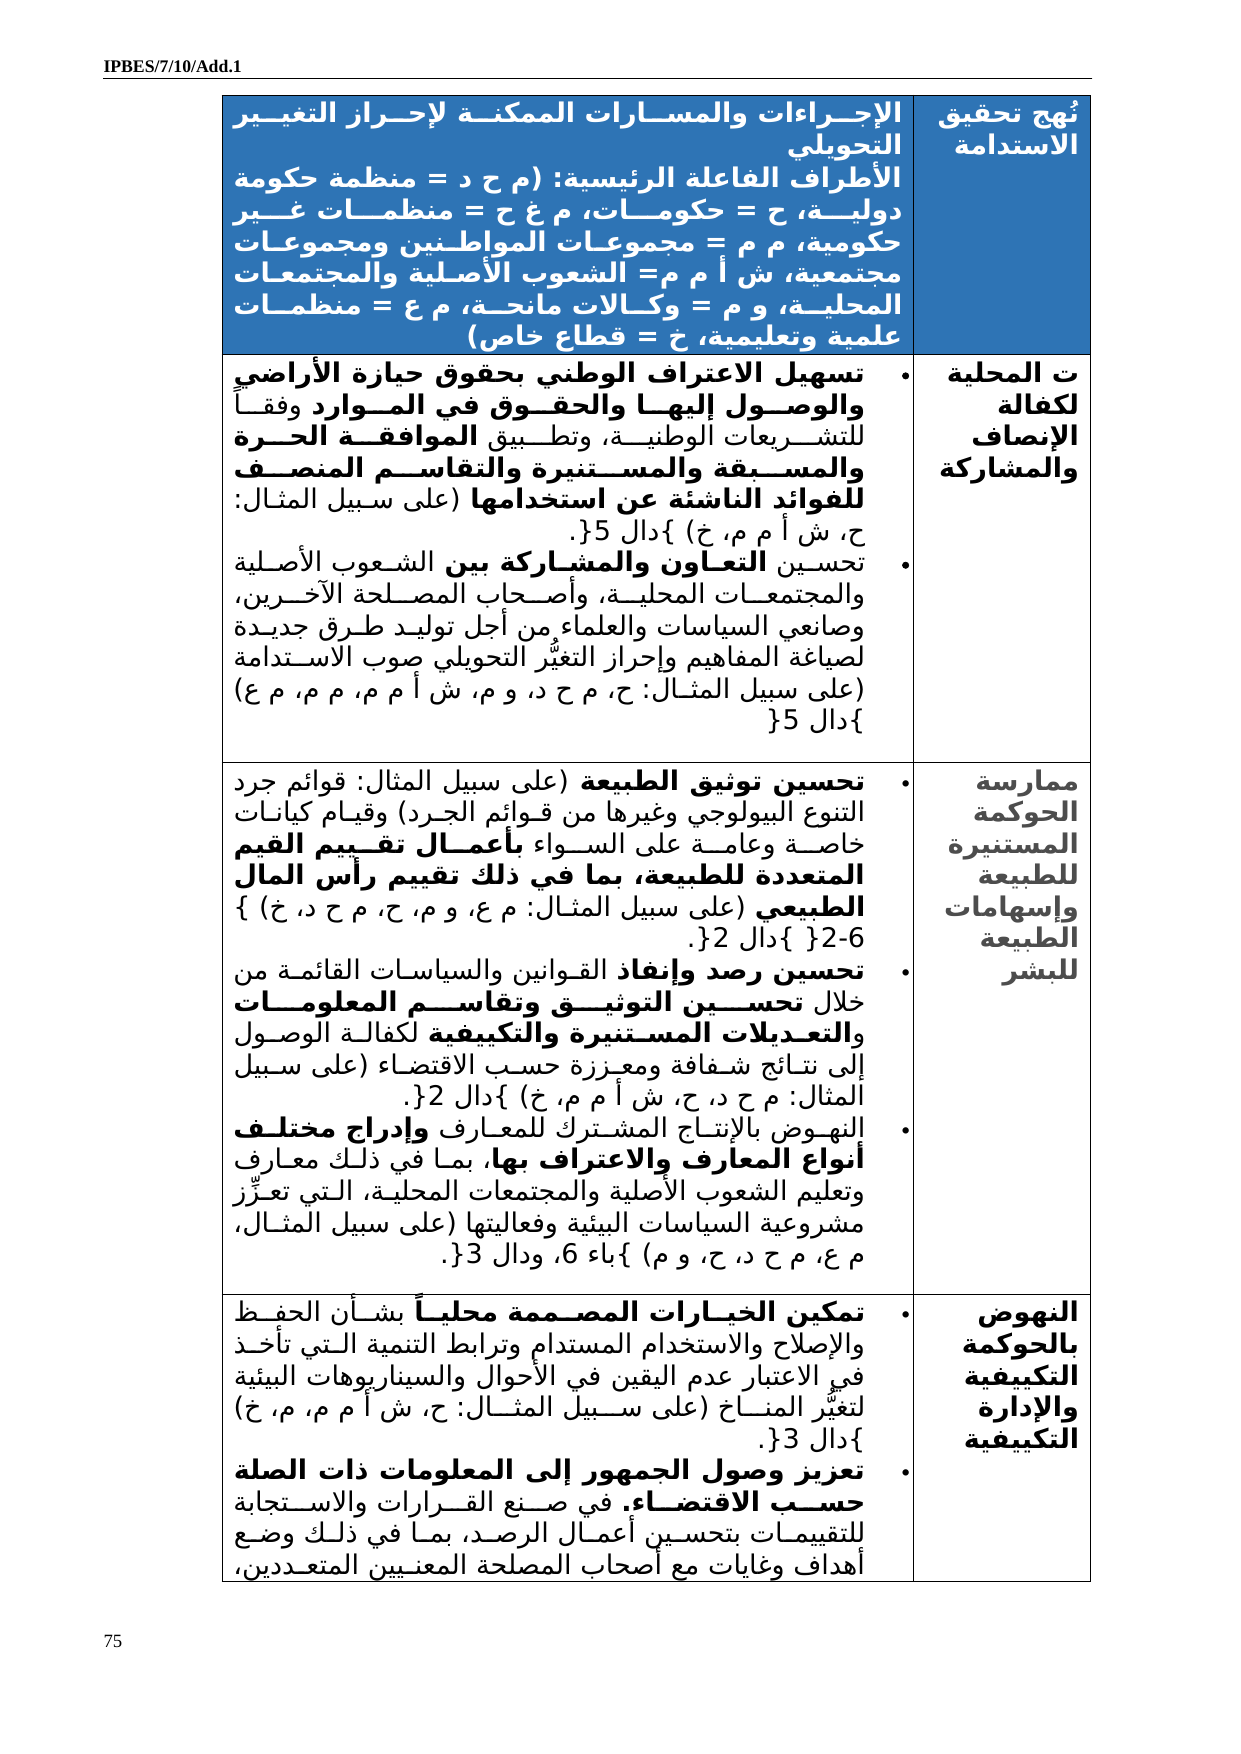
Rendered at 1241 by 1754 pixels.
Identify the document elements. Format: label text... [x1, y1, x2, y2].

table_cell تحسين توثيق الطبيعة (على سبيل المثال: قوائم جرد التنوع البيولوجي وغيرها من قوائم الجرد) وقيام كيانات خاصة وعامة على السواء بأعمال تقييم القيم المتعددة للطبيعة، بما في ذلك تقييم رأس المال الطبيعي (على سبيل المثال: م ع، و م، ح، م ح د، خ) }6-2{ }دال 2{. تحسين رصد وإنفاذ القوانين والسياسات القائمة من خلال تحسين التوثيق وتقاسم المعلومات والتعديلات المستنيرة والتكييفية لكفالة الوصول إلى نتائج شفافة ومعززة حسب الاقتضاء (على سبيل المثال: م ح د، ح، ش أ م م، خ) }دال 2{. النهوض بالإنتاج المشترك للمعارف وإدراج مختلف أنواع المعارف والاعتراف بها، بما في ذلك معارف وتعليم الشعوب الأصلية والمجتمعات المحلية، التي تعزِّز مشروعية السياسات البيئية وفعاليتها (على سبيل المثال، م ع، م ح د، ح، و م) }باء 6، ودال 3{. [223, 763, 913, 1294]
table_cell النهوض بالحوكمة التكييفية والإدارة التكييفية [914, 1295, 1090, 1581]
table_header الإجراءات والمسارات الممكنة لإحراز التغيير التحويلي الأطراف الفاعلة الرئيسية: (م ح د = منظمة حكومة دولية، ح = حكومات، م غ ح = منظمات غير حكومية، م م = مجموعات المواطنين ومجموعات مجتمعية، ش أ م م= الشعوب الأصلية والمجتمعات المحلية، و م = وكالات مانحة، م ع = منظمات علمية وتعليمية، خ = قطاع خاص) [223, 96, 913, 354]
table_cell ممارسة الحوكمة المستنيرة للطبيعة وإسهامات الطبيعة للبشر [914, 763, 1090, 1294]
table_cell ترويج نُهج الحوكمة الشاملة للجميع من خلال إشراك أصحاب المصلحة وإدراج الشعوب الأصلية والمجتمعات المحلية لكفالة الإنصاف والمشاركة [914, 355, 1090, 762]
table_header نُهج تحقيق الاستدامة [914, 96, 1090, 354]
